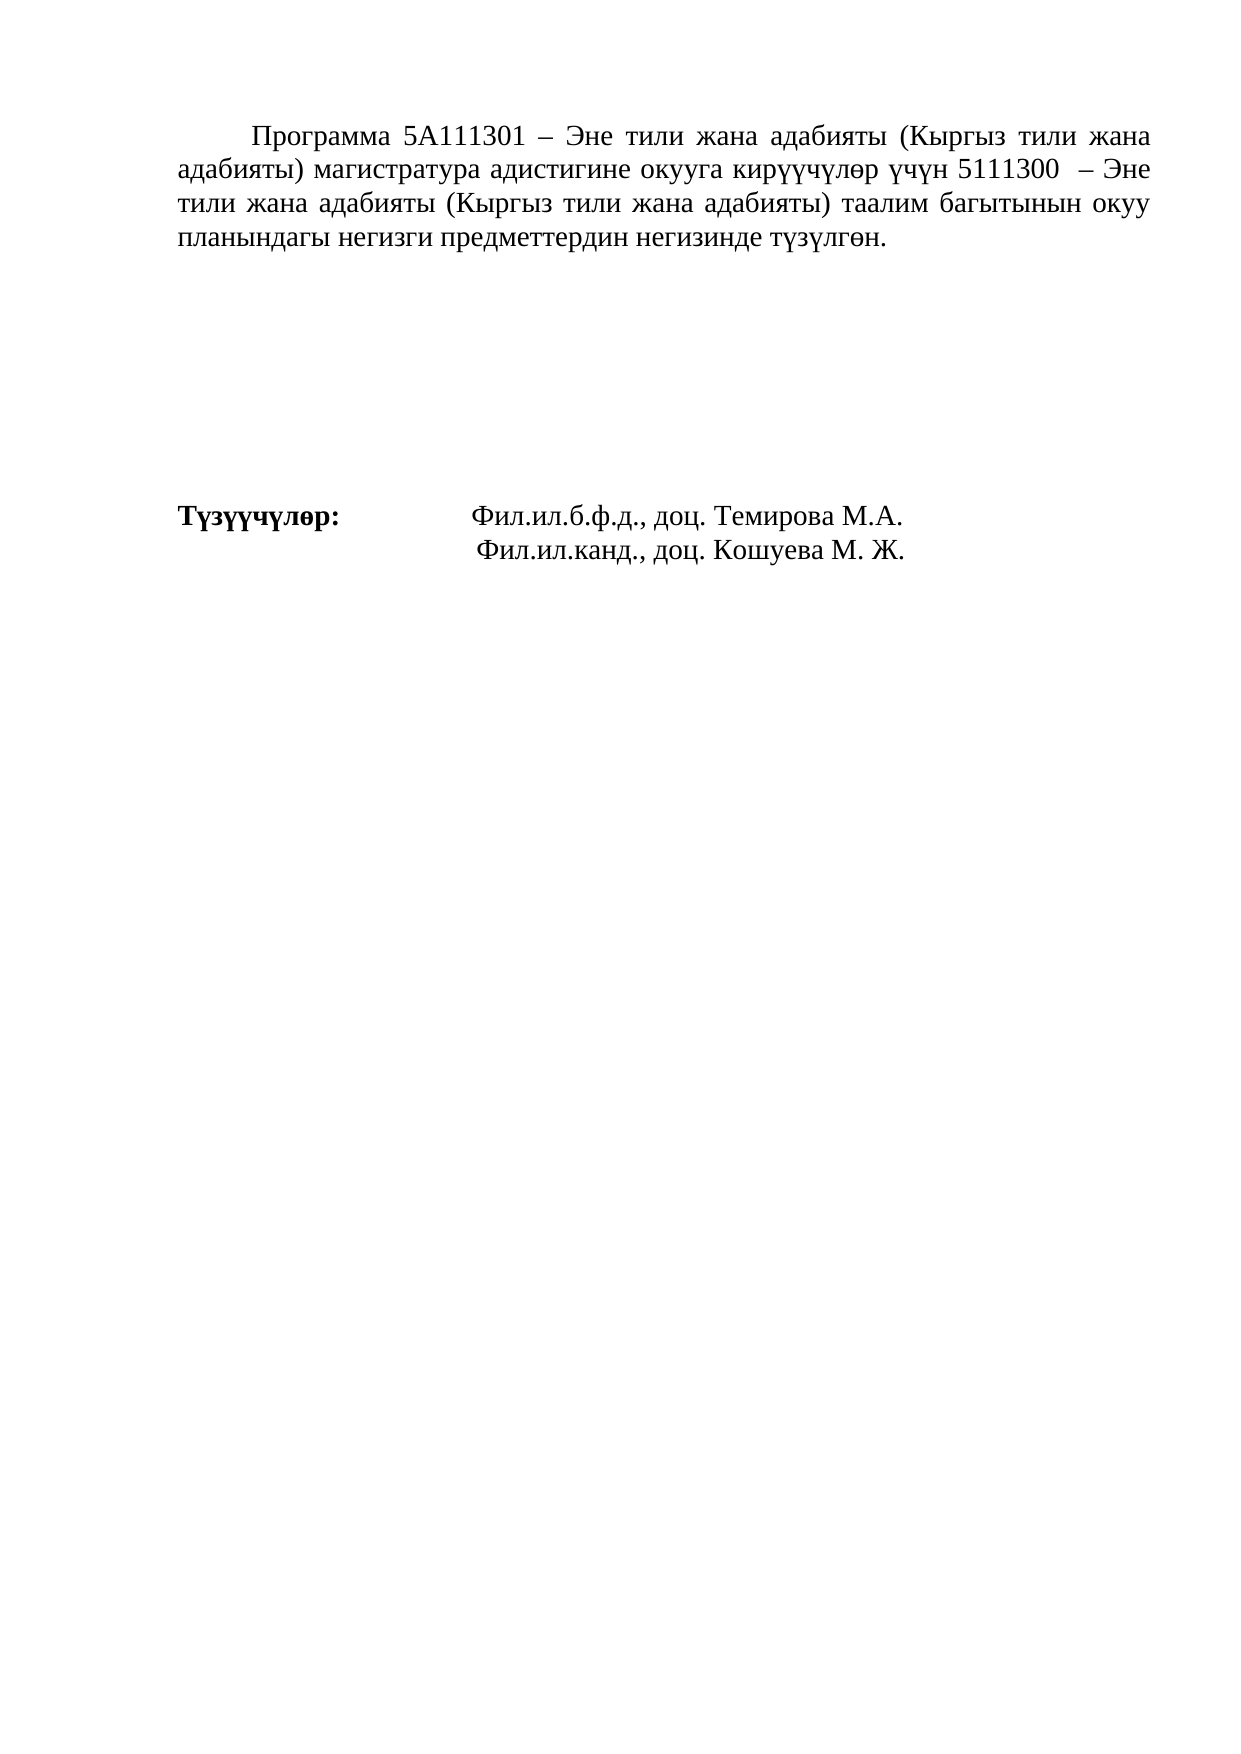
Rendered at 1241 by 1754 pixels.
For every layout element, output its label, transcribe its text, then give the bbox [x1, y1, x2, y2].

text Программа 5A111301 – Эне тили жана адабияты (Кыргыз тили жана адабияты) мaгистрaтурa адистигине окууга кирүүчүлөр үчүн 5111300 – Эне тили жана адабияты (Кыргыз тили жана адабияты) таалим багытынын окуу планындагы негизги предметтердин негизинде түзүлгөн. [177, 118, 1152, 252]
text Фил.ил.канд., доц. Кошуева М. Ж. [177, 532, 1152, 566]
text Түзүүчүлөр: Фил.ил.б.ф.д., доц. Темирова М.А. [177, 498, 1152, 532]
